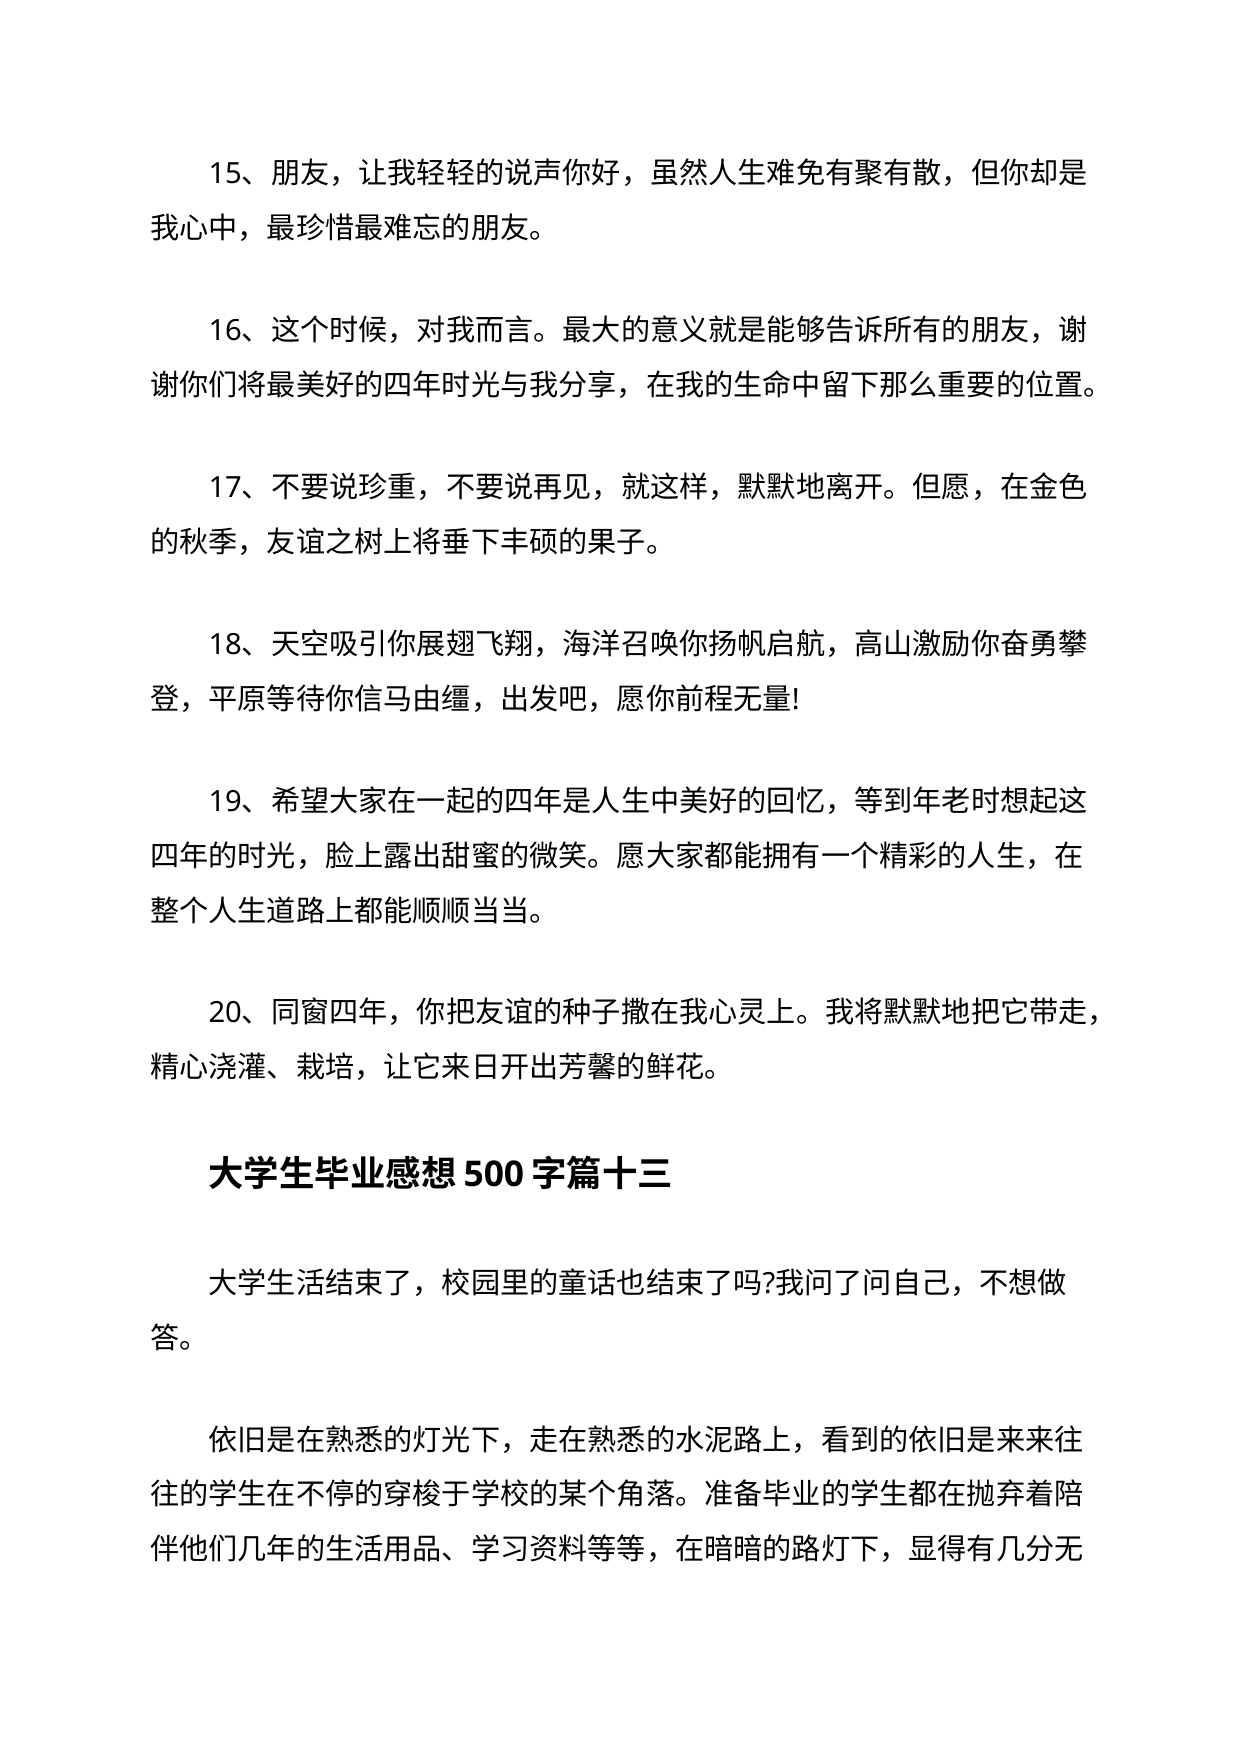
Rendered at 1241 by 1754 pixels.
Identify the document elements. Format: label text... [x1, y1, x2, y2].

text 17、不要说珍重，不要说再见，就这样，默默地离开。但愿，在金色的秋季，友谊之树上将垂下丰硕的果子。 [150, 463, 1090, 561]
text 15、朋友，让我轻轻的说声你好，虽然人生难免有聚有散，但你却是我心中，最珍惜最难忘的朋友。 [150, 150, 1090, 247]
text 19、希望大家在一起的四年是人生中美好的回忆，等到年老时想起这四年的时光，脸上露出甜蜜的微笑。愿大家都能拥有一个精彩的人生，在整个人生道路上都能顺顺当当。 [150, 777, 1090, 929]
text 大学生毕业感想500字篇十三 [150, 1146, 1090, 1197]
text 18、天空吸引你展翅飞翔，海洋召唤你扬帆启航，高山激励你奋勇攀登，平原等待你信马由缰，出发吧，愿你前程无量! [150, 620, 1090, 718]
text 大学生活结束了，校园里的童话也结束了吗?我问了问自己，不想做答。 [150, 1259, 1090, 1357]
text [150, 1416, 1090, 1568]
text 16、这个时候，对我而言。最大的意义就是能够告诉所有的朋友，谢谢你们将最美好的四年时光与我分享，在我的生命中留下那么重要的位置。 [150, 307, 1090, 404]
text 20、同窗四年，你把友谊的种子撒在我心灵上。我将默默地把它带走，精心浇灌、栽培，让它来日开出芳馨的鲜花。 [150, 989, 1090, 1086]
